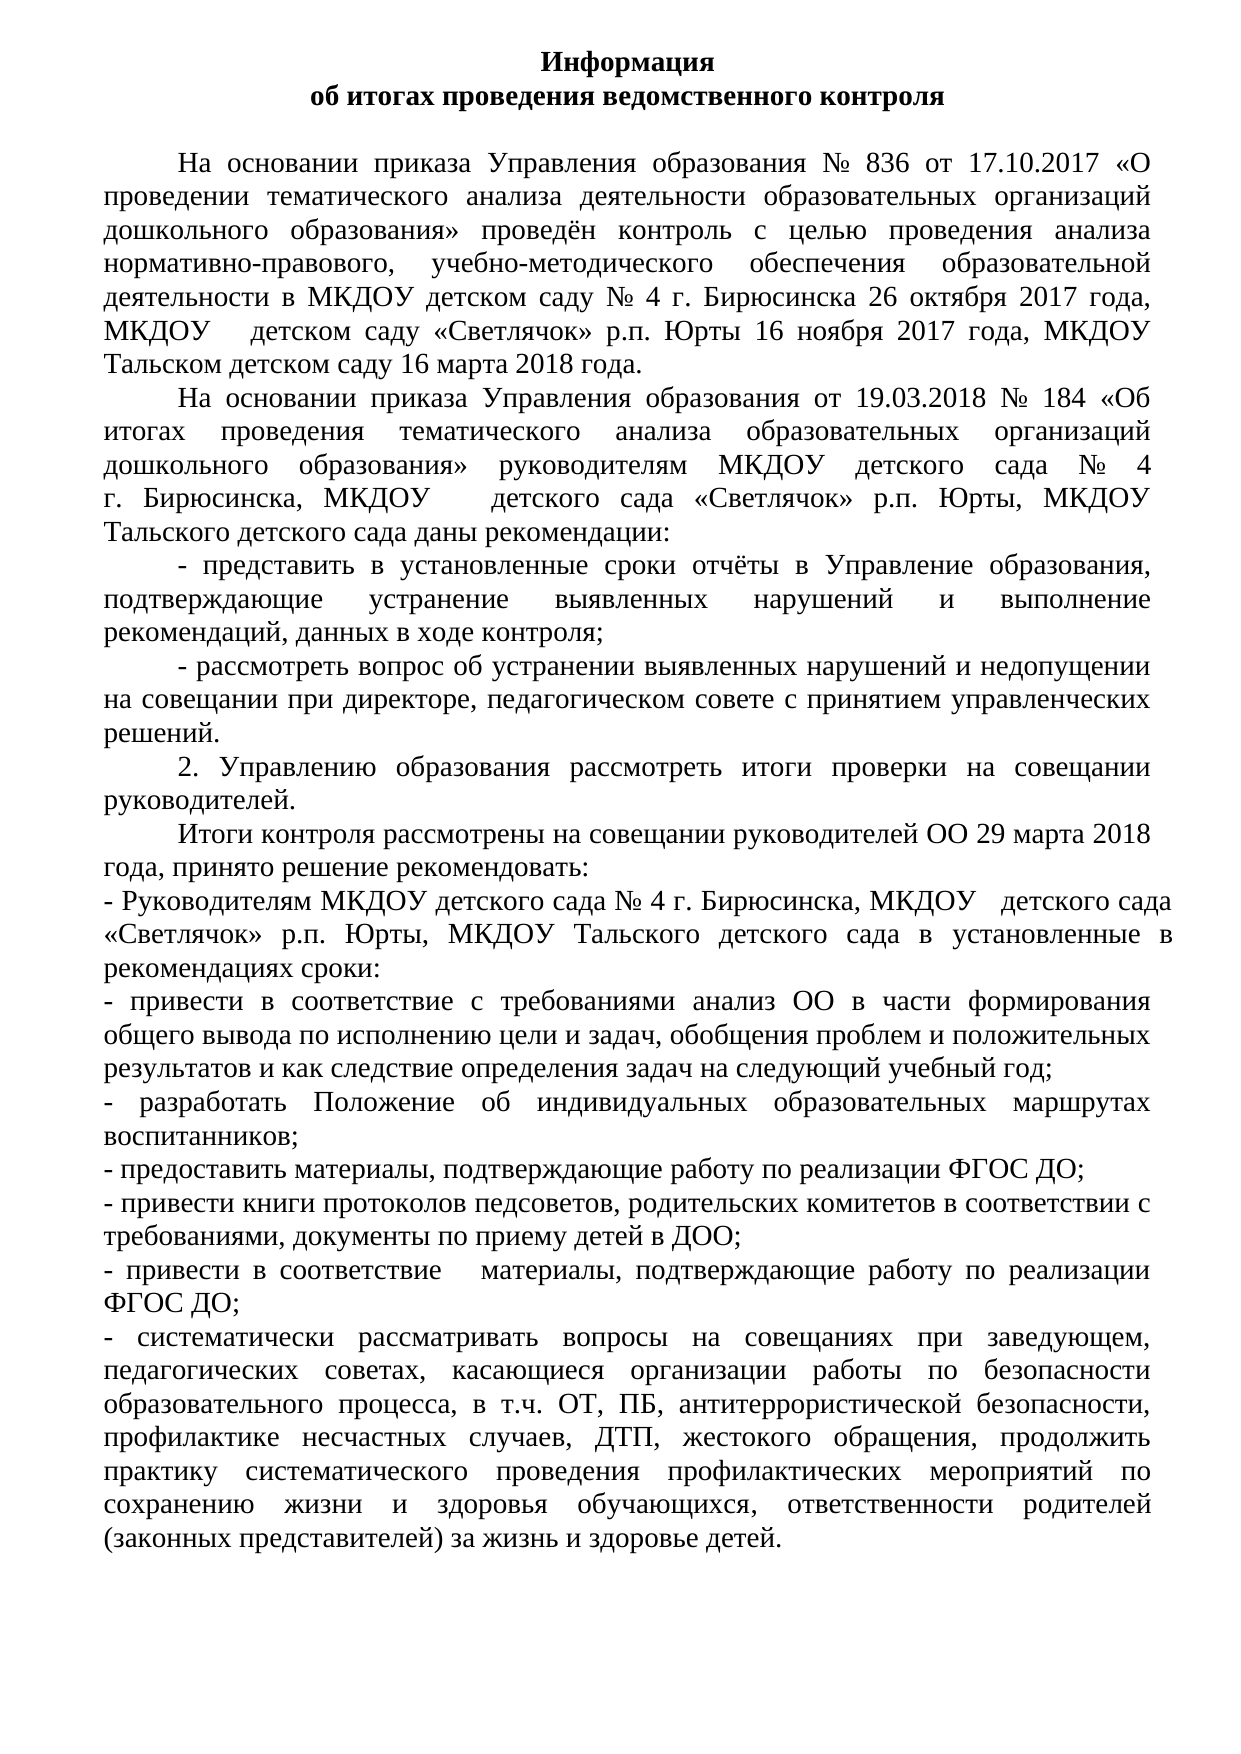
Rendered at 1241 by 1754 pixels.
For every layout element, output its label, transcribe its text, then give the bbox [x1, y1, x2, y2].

text - представить в установленные сроки отчёты в Управление образования, подтверждающие устранение выявленных нарушений и выполнение рекомендаций, данных в ходе контроля; [103, 547, 1152, 648]
text Итоги контроля рассмотрены на совещании руководителей ОО 29 марта 2018 года, принято решение рекомендовать: [103, 816, 1152, 883]
text - привести в соответствие с требованиями анализ ОО в части формирования общего вывода по исполнению цели и задач, обобщения проблем и положительных результатов и как следствие определения задач на следующий учебный год; [103, 983, 1152, 1084]
text - систематически рассматривать вопросы на совещаниях при заведующем, педагогических советах, касающиеся организации работы по безопасности образовательного процесса, в т.ч. ОТ, ПБ, антитеррористической безопасности, профилактике несчастных случаев, ДТП, жестокого обращения, продолжить практику систематического проведения профилактических мероприятий по сохранению жизни и здоровья обучающихся, ответственности родителей (законных представителей) за жизнь и здоровье детей. [103, 1319, 1152, 1554]
text - предоставить материалы, подтверждающие работу по реализации ФГОС ДО; [103, 1151, 1152, 1185]
text - Руководителям МКДОУ детского сада № . Бирюсинска, МКДОУ детского сада «Светлячок» р.п. Юрты, МКДОУ Тальского детского сада в установленные в рекомендациях сроки: [103, 883, 1173, 983]
text 2. Управлению образования рассмотреть итоги проверки на совещании руководителей. [103, 749, 1152, 816]
text - привести в соответствие материалы, подтверждающие работу по реализации ФГОС ДО; [103, 1252, 1152, 1319]
text На основании приказа Управления образования № 836 от 17.10.2017 «О проведении тематического анализа деятельности образовательных организаций дошкольного образования» проведён контроль с целью проведения анализа нормативно-правового, учебно-методического обеспечения образовательной деятельности в МКДОУ детском саду № . Бирюсинска 26 октября 2017 года, МКДОУ детском саду «Светлячок» р.п. Юрты 16 ноября 2017 года, МКДОУ Тальском детском саду 16 марта 2018 года. [103, 145, 1152, 380]
text - разработать Положение об индивидуальных образовательных маршрутах воспитанников; [103, 1084, 1152, 1151]
text На основании приказа Управления образования от 19.03.2018 № 184 «Об итогах проведения тематического анализа образовательных организаций дошкольного образования» руководителям МКДОУ детского сада № 4 г. Бирюсинска, МКДОУ детского сада «Светлячок» р.п. Юрты, МКДОУ Тальского детского сада даны рекомендации: [103, 380, 1152, 547]
text об итогах проведения ведомственного контроля [103, 78, 1152, 111]
text - привести книги протоколов педсоветов, родительских комитетов в соответствии с требованиями, документы по приему детей в ДОО; [103, 1185, 1152, 1252]
text Информация [103, 44, 1152, 78]
text - рассмотреть вопрос об устранении выявленных нарушений и недопущении на совещании при директоре, педагогическом совете с принятием управленческих решений. [103, 648, 1152, 749]
